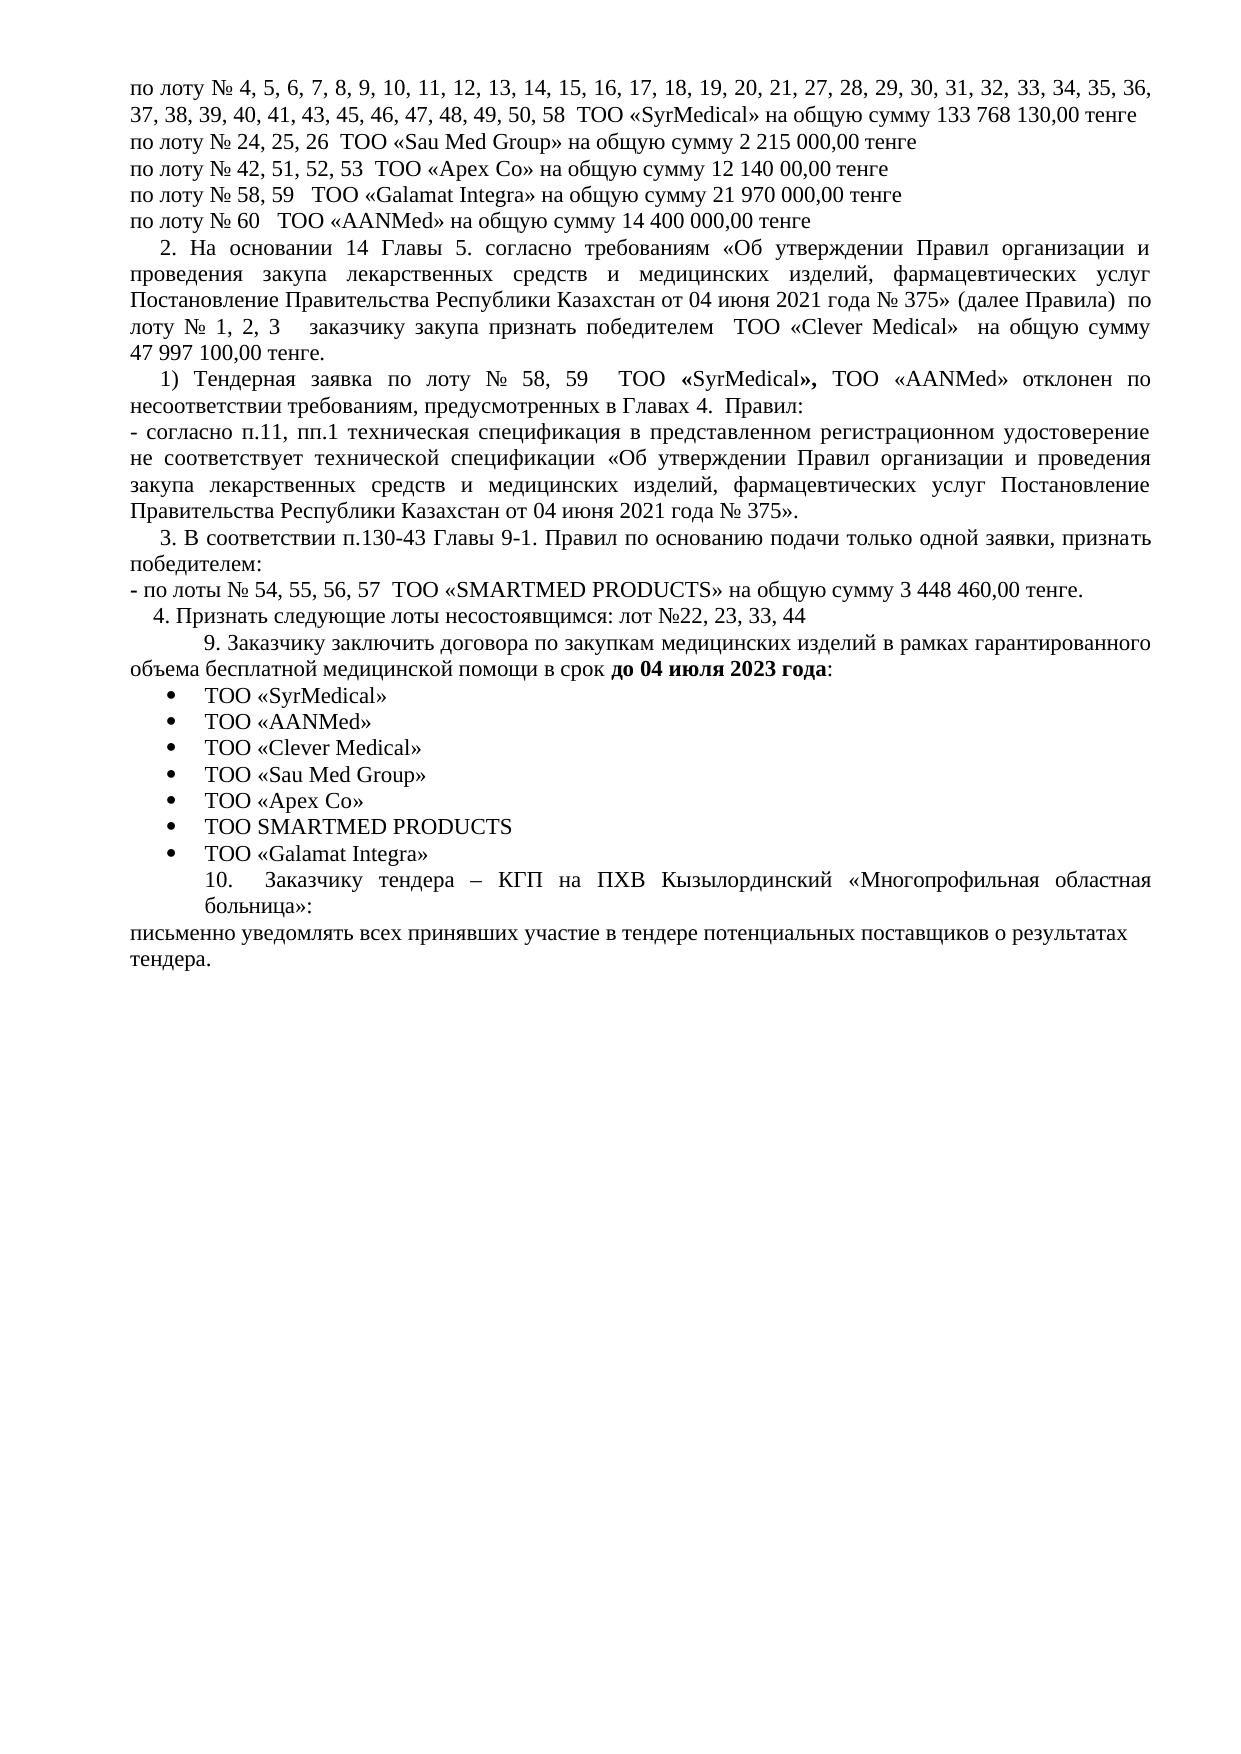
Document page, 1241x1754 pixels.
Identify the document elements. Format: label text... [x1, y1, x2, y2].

text - согласно п.11, пп.1 техническая спецификация в представленном регистрационном удостоверение не соответствует технической спецификации «Об утверждении Правил организации и проведения закупа лекарственных средств и медицинских изделий, фармацевтических услуг Постановление Правительства Республики Казахстан от 04 июня 2021 года № 375». [130, 418, 1152, 523]
list ТОО «Clever Medical» [167, 734, 1152, 761]
text по лоту № 42, 51, 52, 53 ТОО «Apex Co» на общую сумму 12 140 00,00 тенге [130, 154, 1152, 181]
text по лоту № 4, 5, 6, 7, 8, 9, 10, 11, 12, 13, 14, 15, 16, 17, 18, 19, 20, 21, 27, 28, 29, 30, 31, 32, 33, 34, 35, 36, 37, 38, 39, 40, 41, 43, 45, 46, 47, 48, 49, 50, 58 ТОО «SyrMedical» на общую сумму 133 768 130,00 тенге [130, 74, 1152, 128]
list ТОО «Sau Med Group» [167, 761, 1152, 787]
text 3. В соответствии п.130-43 Главы 9-1. Правил по основанию подачи только одной заявки, признать победителем: [130, 523, 1152, 576]
list 10. Заказчику тендера – КГП на ПХВ Кызылординский «Многопрофильная областная больница»: [204, 866, 1152, 919]
list ТОО «Apex Co» [167, 787, 1152, 813]
text по лоту № 24, 25, 26 ТОО «Sau Med Group» на общую сумму 2 215 000,00 тенге [130, 128, 1152, 154]
text 1) Тендерная заявка по лоту № 58, 59 ТОО «SyrMedical», ТОО «AANMed» отклонен по несоответствии требованиям, предусмотренных в Главах 4. Правил: [130, 365, 1152, 418]
list ТОО SMARTMED PRODUCTS [167, 813, 1152, 840]
text 9. Заказчику заключить договора по закупкам медицинских изделий в рамках гарантированного объема бесплатной медицинской помощи в срок до 04 июля 2023 года: [130, 629, 1152, 682]
text - по лоты № 54, 55, 56, 57 ТОО «SMARTMED PRODUCTS» на общую сумму 3 448 460,00 тенге. [130, 576, 1152, 603]
text 2. На основании 14 Главы 5. согласно требованиям «Об утверждении Правил организации и проведения закупа лекарственных средств и медицинских изделий, фармацевтических услуг Постановление Правительства Республики Казахстан от 04 июня 2021 года № 375» (далее Правила) по лоту № 1, 2, 3 заказчику закупа признать победителем ТОО «Clever Medical» на общую сумму 47 997 100,00 тенге. [130, 234, 1152, 365]
list ТОО «SyrMedical» [167, 682, 1152, 708]
list ТОО «AANMed» [167, 708, 1152, 734]
text по лоту № 58, 59 ТОО «Galamat Integra» на общую сумму 21 970 000,00 тенге [130, 181, 1152, 207]
text 4. Признать следующие лоты несостоявщимся: лот №22, 23, 33, 44 [130, 603, 1152, 629]
list ТОО «Galamat Integra» [167, 840, 1152, 866]
text по лоту № 60 ТОО «AANMed» на общую сумму 14 400 000,00 тенге [130, 207, 1152, 234]
text письменно уведомлять всех принявших участие в тендере потенциальных поставщиков о результатах тендера. [130, 919, 1152, 972]
